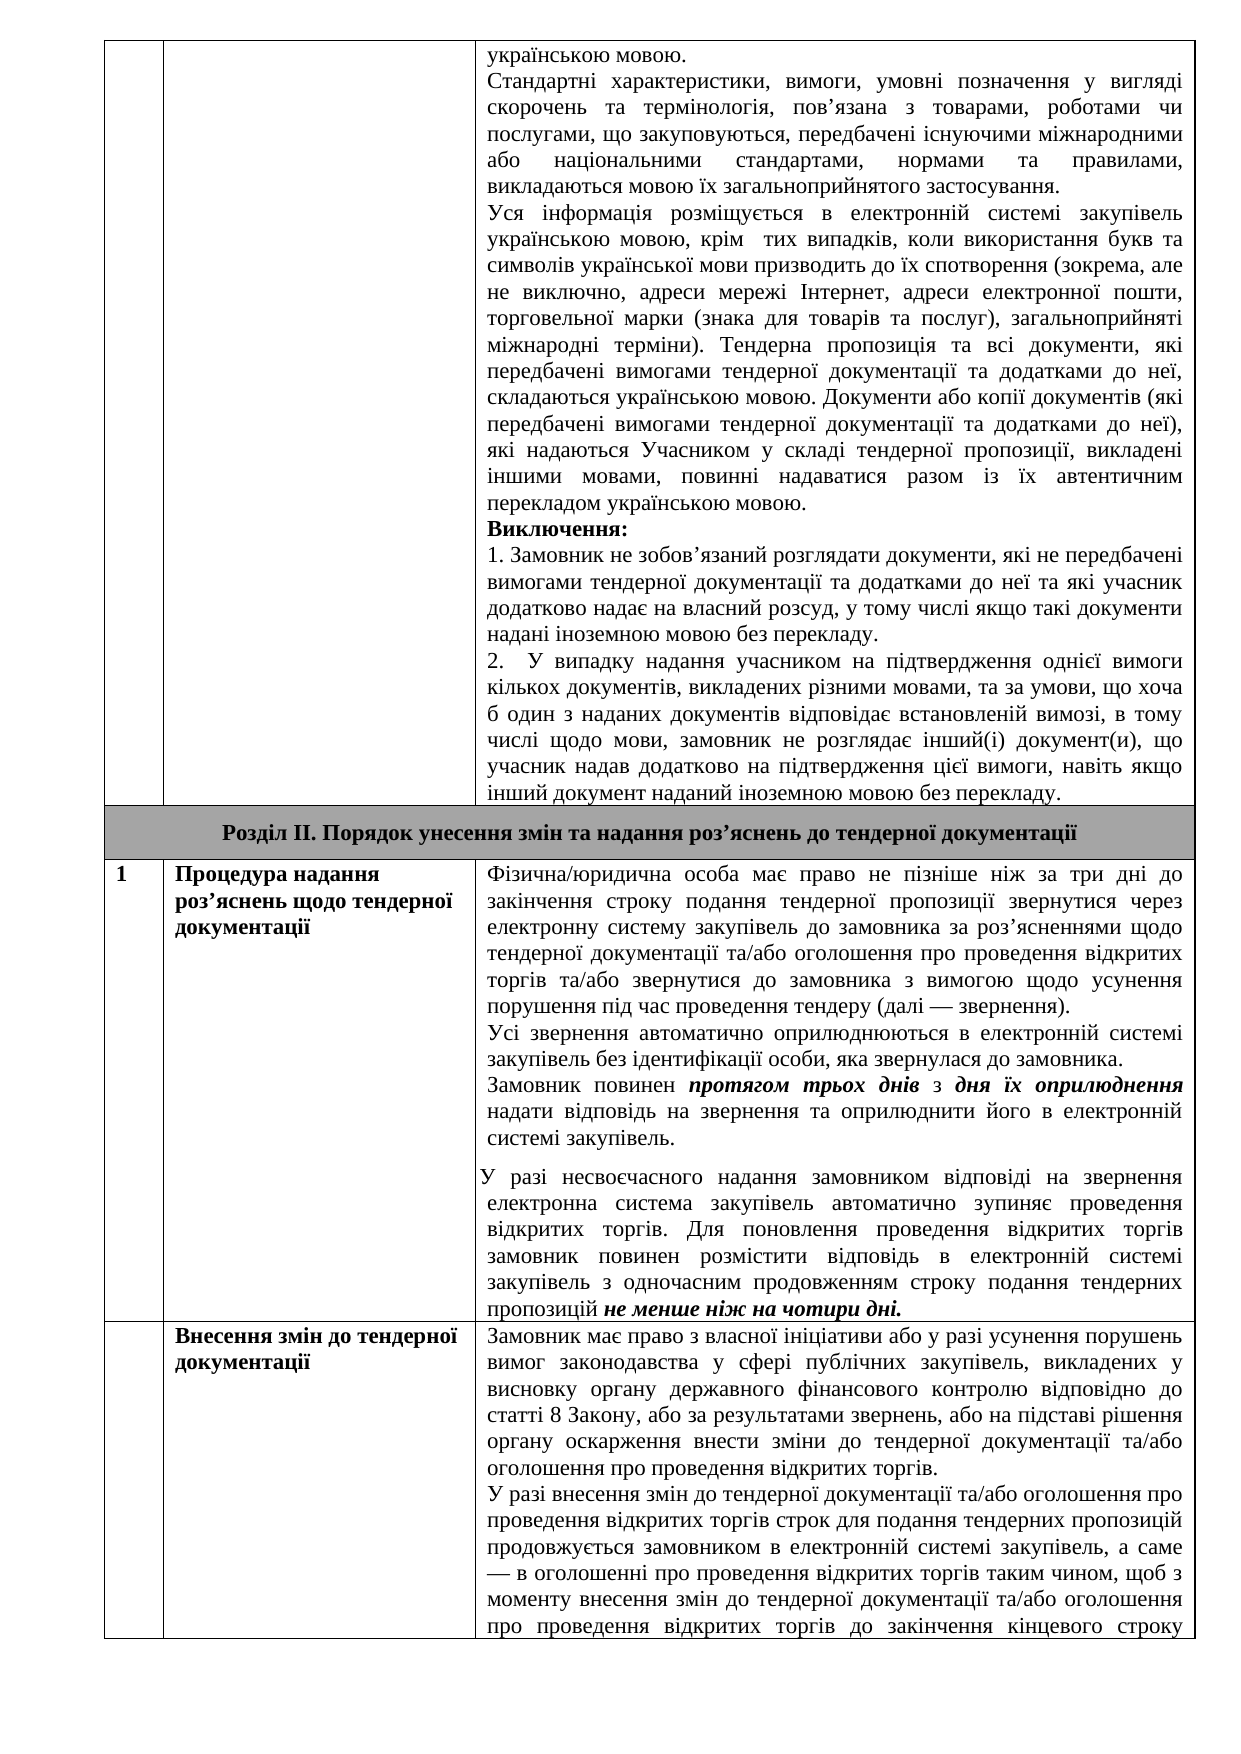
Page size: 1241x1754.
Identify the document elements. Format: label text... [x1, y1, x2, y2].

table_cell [476, 1322, 1194, 1638]
table_cell Процедура надання роз’яснень щодо тендерної документації [164, 860, 475, 1321]
table_cell [105, 1322, 163, 1638]
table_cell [476, 41, 1194, 805]
table_cell 1 [105, 860, 163, 1321]
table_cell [164, 41, 475, 805]
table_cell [164, 1322, 475, 1638]
table_cell Розділ ІІ. Порядок унесення змін та надання роз’яснень до тендерної документації [105, 806, 1194, 859]
table_cell 7 [105, 41, 163, 805]
table_cell Фізична/юридична особа має право не пізніше ніж за три дні до закінчення строку подання тендерної пропозиції звернутися через електронну систему закупівель до замовника за роз’ясненнями щодо тендерної документації та/або оголошення про проведення відкритих торгів та/або звернутися до замовника з вимогою щодо усунення порушення під час проведення тендеру (далі — звернення). Усі звернення автоматично оприлюднюються в електронній системі закупівель без ідентифікації особи, яка звернулася до замовника. Замовник повинен протягом трьох днів з дня їх оприлюднення надати відповідь на звернення та оприлюднити його в електронній системі закупівель. У разі несвоєчасного надання замовником відповіді на звернення електронна система закупівель автоматично зупиняє проведення відкритих торгів. Для поновлення проведення відкритих торгів замовник повинен розмістити відповідь в електронній системі закупівель з одночасним продовженням строку подання тендерних пропозицій не менше ніж на чотири дні. [476, 860, 1194, 1321]
